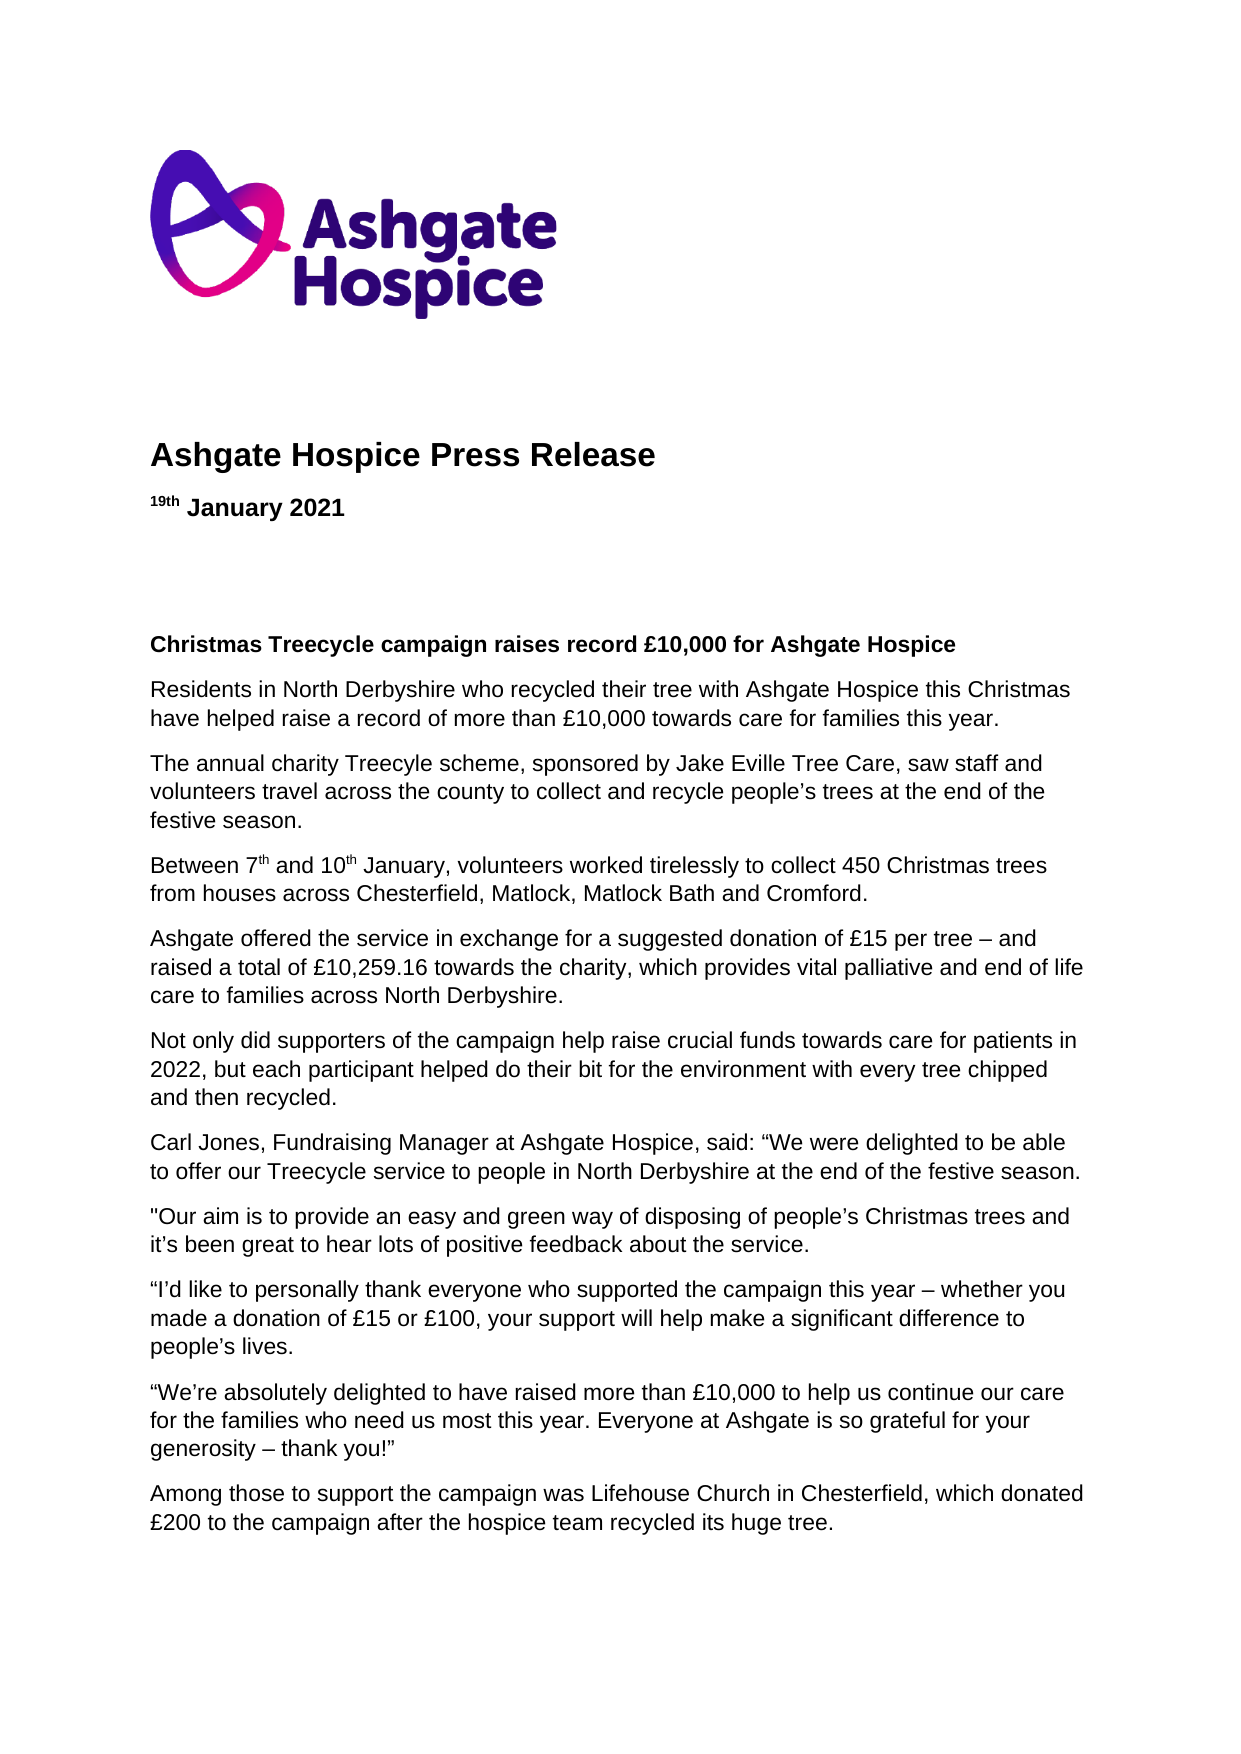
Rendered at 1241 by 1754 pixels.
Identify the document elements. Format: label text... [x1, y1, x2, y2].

text Christmas Treecycle campaign raises record £10,000 for Ashgate Hospice [150, 631, 1090, 658]
text "Our aim is to provide an easy and green way of disposing of people’s Christmas trees and it’s been great to hear lots of positive feedback about the service. [150, 1203, 1090, 1258]
text Residents in North Derbyshire who recycled their tree with Ashgate Hospice this Christmas have helped raise a record of more than £10,000 towards care for families this year. [150, 676, 1090, 731]
text Ashgate Hospice Press Release [150, 435, 1090, 474]
text Not only did supporters of the campaign help raise crucial funds towards care for patients in 2022, but each participant helped do their bit for the environment with every tree chipped and then recycled. [150, 1027, 1090, 1111]
text Among those to support the campaign was Lifehouse Church in Chesterfield, which donated £200 to the campaign after the hospice team recycled its huge tree. [150, 1480, 1090, 1535]
text Between 7th and 10th January, volunteers worked tirelessly to collect 450 Christmas trees from houses across Chesterfield, Matlock, Matlock Bath and Cromford. [150, 852, 1090, 907]
text Ashgate offered the service in exchange for a suggested donation of £15 per tree – and raised a total of £10,259.16 towards the charity, which provides vital palliative and end of life care to families across North Derbyshire. [150, 925, 1090, 1009]
text “We’re absolutely delighted to have raised more than £10,000 to help us continue our care for the families who need us most this year. Everyone at Ashgate is so grateful for your generosity – thank you!” [150, 1378, 1090, 1462]
text 19th January 2021 [150, 493, 1090, 522]
text Carl Jones, Fundraising Manager at Ashgate Hospice, said: “We were delighted to be able to offer our Treecycle service to people in North Derbyshire at the end of the festive season. [150, 1129, 1090, 1184]
text “I’d like to personally thank everyone who supported the campaign this year – whether you made a donation of £15 or £100, your support will help make a significant difference to people’s lives. [150, 1276, 1090, 1360]
text The annual charity Treecyle scheme, sponsored by Jake Eville Tree Care, saw staff and volunteers travel across the county to collect and recycle people’s trees at the end of the festive season. [150, 750, 1090, 833]
picture [150, 150, 557, 319]
